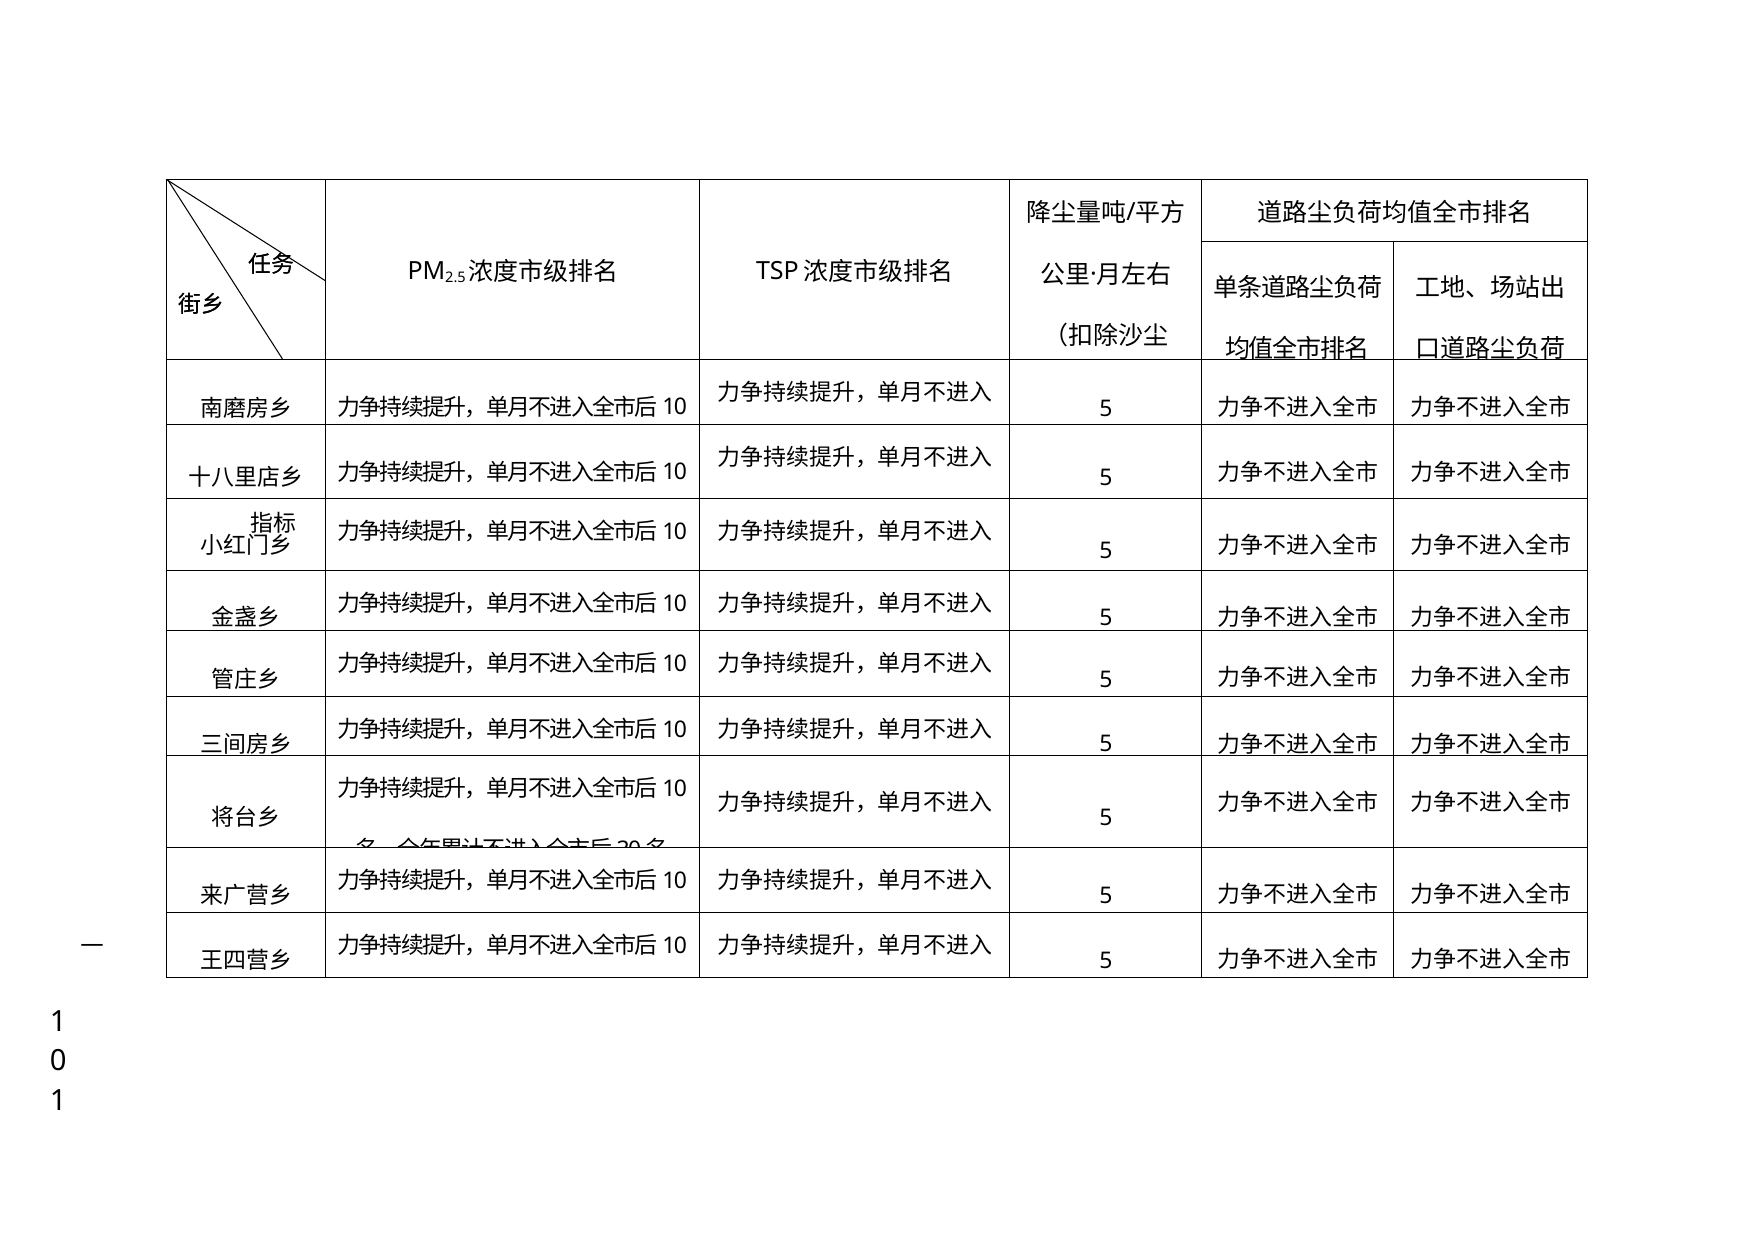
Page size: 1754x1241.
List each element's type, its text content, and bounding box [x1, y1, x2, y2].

table_cell 5 [1010, 571, 1201, 629]
table_header PM2.5浓度市级排名 [326, 180, 699, 359]
table_cell 力争不进入全市后10名 [1394, 913, 1587, 977]
table_cell 力争持续提升，单月不进入全市后10名，全年累计不进入全市后30名 [326, 913, 699, 977]
table_cell 管庄乡 [167, 631, 325, 696]
table_cell 力争不进入全市后10名 [1394, 425, 1587, 498]
table_cell 5 [1010, 848, 1201, 912]
table_cell 力争持续提升，单月不进入全市后10名，全年累计不进入全市后30名 [326, 848, 699, 912]
table_header [170, 180, 325, 279]
table_header [173, 185, 325, 359]
table_cell 力争不进入全市后30名 [1202, 631, 1393, 696]
table_cell 力争不进入全市后30名 [1202, 848, 1393, 912]
table_cell 5 [1010, 913, 1201, 977]
table_cell 力争不进入全市后30名 [1202, 697, 1393, 755]
table_cell 小红门乡 [167, 499, 325, 570]
table_cell 十八里店乡 [167, 425, 325, 498]
table_header [167, 182, 281, 359]
table_cell 5 [1010, 756, 1201, 847]
table_cell 单条道路尘负荷均值全市排名 [1202, 242, 1393, 359]
table_cell 5 [1010, 631, 1201, 696]
table_cell 力争不进入全市后10名 [1394, 848, 1587, 912]
table_cell 力争持续提升，单月不进入 全市后10名 [700, 697, 1009, 755]
table_cell 力争持续提升，单月不进入全市后10名，全年累计不进入全市后30名 [326, 571, 699, 629]
table_cell 力争持续提升，单月不进入全市后10名，全年累计不进入全市后30名 [326, 697, 699, 755]
table_cell 力争不进入全市后10名 [1394, 756, 1587, 847]
table_cell 力争持续提升，单月不进入全市后10名，全年累计不进入全市后30名 [326, 756, 699, 847]
table_cell 力争不进入全市后30名 [1202, 499, 1393, 570]
table_cell 工地、场站出口道路尘负荷均值全市排名 [1394, 242, 1587, 359]
table_cell 力争持续提升，单月不进入 全市后10名 [700, 360, 1009, 424]
table_cell 来广营乡 [167, 848, 325, 912]
table_cell 力争不进入全市后30名 [1202, 913, 1393, 977]
table_cell 5 [1010, 360, 1201, 424]
table_cell 力争不进入全市后30名 [1202, 756, 1393, 847]
table_cell 力争持续提升，单月不进入 全市后10名，全年累计 不进入全市后30名 [700, 756, 1009, 847]
table_cell 力争持续提升，单月不进入 全市后10名 [700, 631, 1009, 696]
table_cell 力争不进入全市后10名 [1394, 631, 1587, 696]
table_cell 力争不进入全市后10名 [1394, 499, 1587, 570]
table_cell 力争持续提升，单月不进入全市后10名，全年累计不进入全市后30名 [326, 631, 699, 696]
table_cell 5 [1010, 499, 1201, 570]
table_cell 5 [1010, 697, 1201, 755]
table_cell 力争持续提升，单月不进入 全市后10名 [700, 848, 1009, 912]
table_cell 力争持续提升，单月不进入全市后10名，全年累计不进入全市后30名 [326, 425, 699, 498]
table_cell 力争不进入全市后10名 [1394, 697, 1587, 755]
table_cell 王四营乡 [167, 913, 325, 977]
table_cell 力争不进入全市后30名 [1202, 360, 1393, 424]
table_cell 5 [1010, 425, 1201, 498]
table_cell 力争持续提升，单月不进入 全市后10名 [700, 571, 1009, 629]
table_cell 力争持续提升，单月不进入全市后10名 [326, 360, 699, 424]
table_cell 将台乡 [167, 756, 325, 847]
table_cell 力争不进入全市后30名 [1202, 571, 1393, 629]
table_cell 力争持续提升，单月不进入 全市后10名 [700, 913, 1009, 977]
table_header 道路尘负荷均值全市排名 [1202, 180, 1587, 241]
table_cell 三间房乡 [167, 697, 325, 755]
table_cell 力争持续提升，单月不进入 全市后10名 [700, 425, 1009, 498]
table_cell 金盏乡 [167, 571, 325, 629]
table_header TSP浓度市级排名 [700, 180, 1009, 359]
table_cell 力争不进入全市后10名 [1394, 360, 1587, 424]
table_cell 力争持续提升，单月不进入 全市后10名 [700, 499, 1009, 570]
table_cell 力争不进入全市后10名 [1394, 571, 1587, 629]
table_cell 力争持续提升，单月不进入全市后10名，全年累计不进入全市后30名 [326, 499, 699, 570]
table_header 降尘量吨/平方公里·月左右 （扣除沙尘 影响） [1010, 180, 1201, 359]
table_cell 南磨房乡 [167, 360, 325, 424]
table_cell 力争不进入全市后30名 [1202, 425, 1393, 498]
